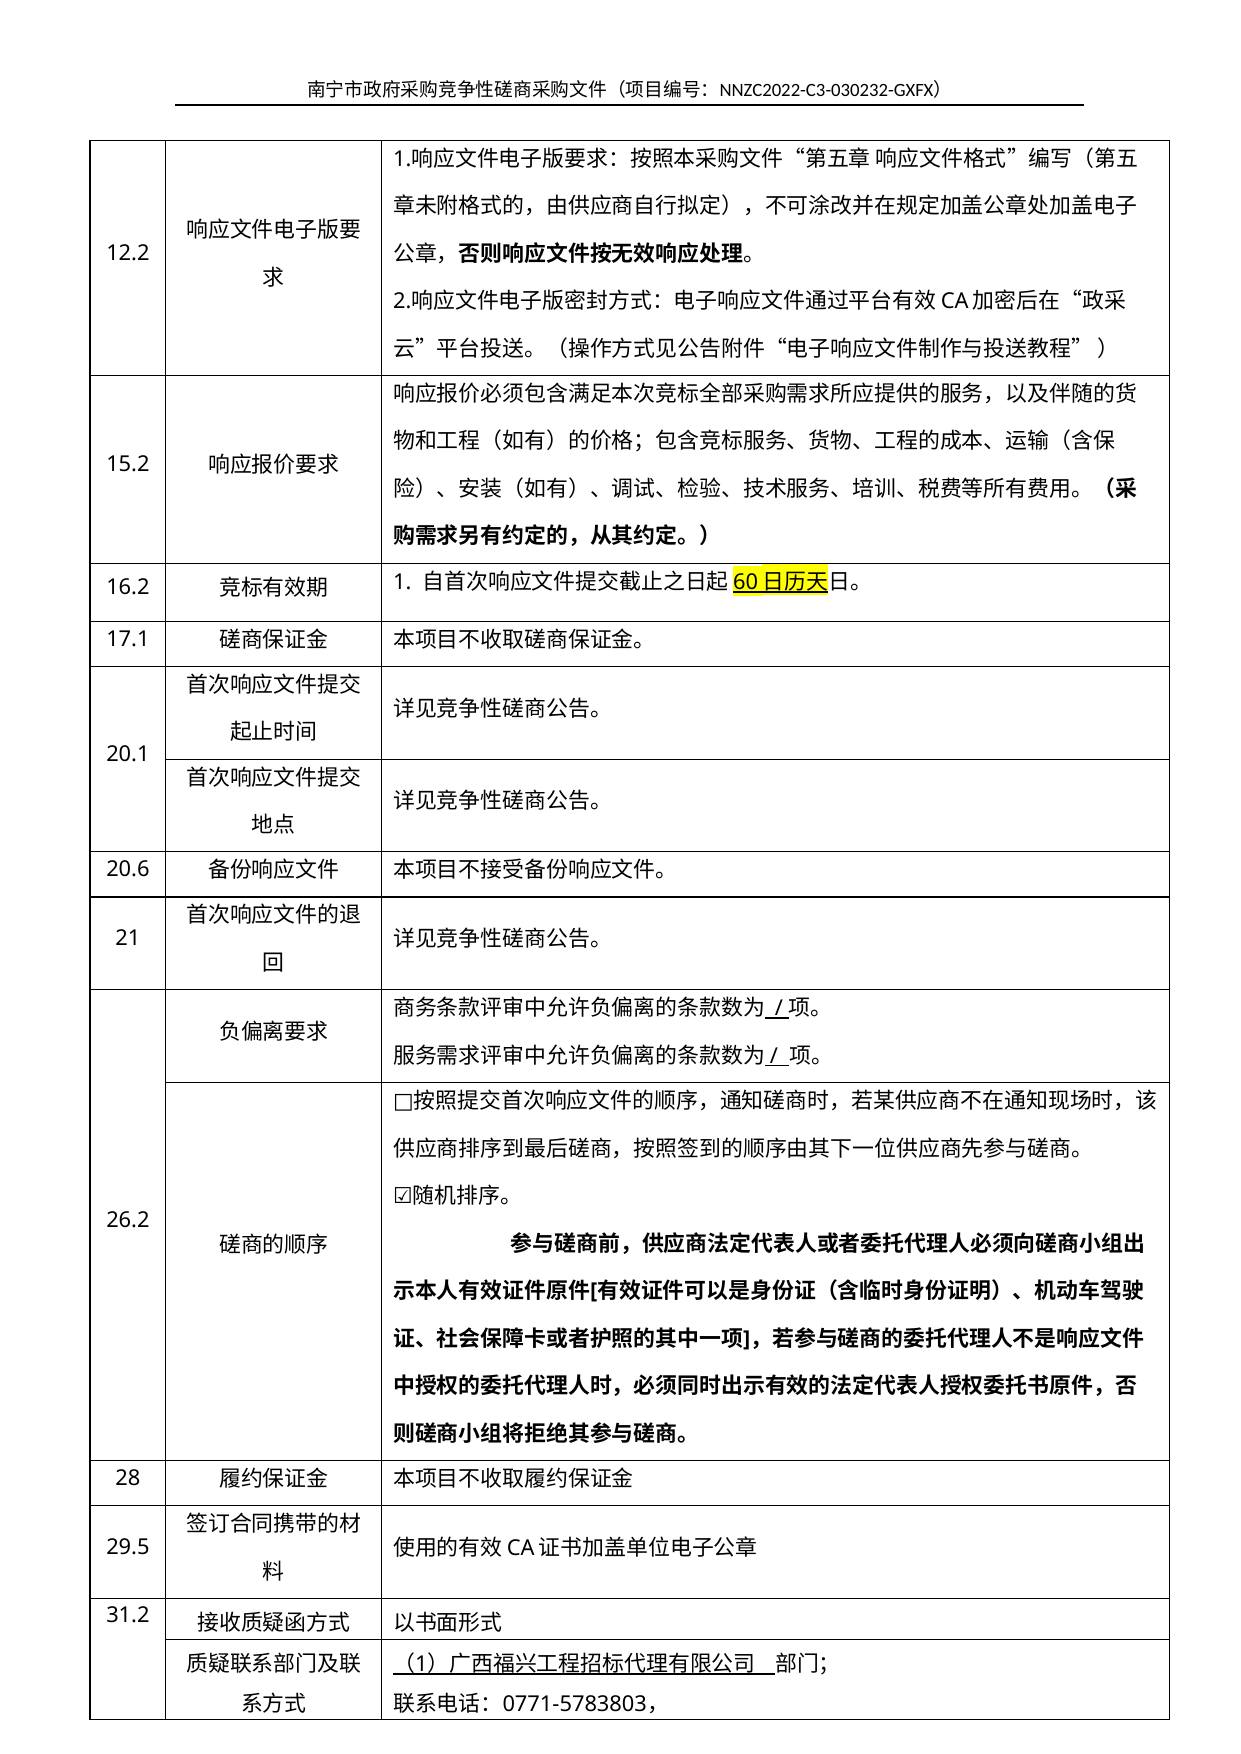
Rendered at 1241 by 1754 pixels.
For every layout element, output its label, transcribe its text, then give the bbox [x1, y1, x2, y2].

table_cell 负偏离要求 [166, 990, 381, 1082]
table_cell 签订合同携带的材料 [166, 1506, 381, 1598]
table_cell 接收质疑函方式 [166, 1599, 381, 1639]
table_cell 竞标有效期 [166, 564, 381, 621]
table_cell 磋商保证金 [166, 622, 381, 666]
table_cell 详见竞争性磋商公告。 [382, 667, 1169, 758]
table_cell 17.1 [91, 622, 165, 666]
table_cell 31.2 [91, 1599, 165, 1719]
table_cell 本项目不收取履约保证金 [382, 1461, 1169, 1505]
table_cell 首次响应文件的退回 [166, 898, 381, 989]
table_cell 21 [91, 898, 165, 989]
table_cell 首次响应文件提交起止时间 [166, 667, 381, 758]
table_cell 商务条款评审中允许负偏离的条款数为 / 项。 服务需求评审中允许负偏离的条款数为 / 项。 [382, 990, 1169, 1082]
table_cell 响应报价必须包含满足本次竞标全部采购需求所应提供的服务，以及伴随的货物和工程（如有）的价格；包含竞标服务、货物、工程的成本、运输（含保险）、安装（如有）、调试、检验、技术服务、培训、税费等所有费用。（采购需求另有约定的，从其约定。） [382, 376, 1169, 563]
table_cell 首次响应文件提交地点 [166, 760, 381, 851]
table_cell 26.2 [91, 990, 165, 1460]
table_cell 备份响应文件 [166, 852, 381, 896]
table_cell 详见竞争性磋商公告。 [382, 898, 1169, 989]
table_cell □按照提交首次响应文件的顺序，通知磋商时，若某供应商不在通知现场时，该供应商排序到最后磋商，按照签到的顺序由其下一位供应商先参与磋商。 ☑随机排序。 参与磋商前，供应商法定代表人或者委托代理人必须向磋商小组出示本人有效证件原件[有效证件可以是身份证（含临时身份证明）、机动车驾驶证、社会保障卡或者护照的其中一项]，若参与磋商的委托代理人不是响应文件中授权的委托代理人时，必须同时出示有效的法定代表人授权委托书原件，否则磋商小组将拒绝其参与磋商。 [382, 1083, 1169, 1460]
table_cell 自首次响应文件提交截止之日起60日历天日。 [382, 564, 1169, 621]
table_cell 20.1 [91, 667, 165, 851]
table_cell 20.6 [91, 852, 165, 896]
table_cell 磋商的顺序 [166, 1083, 381, 1460]
table_cell 15.2 [91, 376, 165, 563]
table_cell 1.响应文件电子版要求：按照本采购文件“第五章 响应文件格式”编写（第五章未附格式的，由供应商自行拟定），不可涂改并在规定加盖公章处加盖电子公章，否则响应文件按无效响应处理。 2.响应文件电子版密封方式：电子响应文件通过平台有效CA加密后在“政采云”平台投送。（操作方式见公告附件“电子响应文件制作与投送教程” ） [382, 141, 1169, 375]
table_cell 质疑联系部门及联系方式 [166, 1640, 381, 1719]
table_cell 使用的有效CA证书加盖单位电子公章 [382, 1506, 1169, 1598]
table_cell 16.2 [91, 564, 165, 621]
table_cell 响应文件电子版要求 [166, 141, 381, 375]
table_cell 12.2 [91, 141, 165, 375]
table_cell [382, 1640, 1169, 1719]
table_cell 28 [91, 1461, 165, 1505]
table_cell 本项目不收取磋商保证金。 [382, 622, 1169, 666]
table_cell 响应报价要求 [166, 376, 381, 563]
table_cell 详见竞争性磋商公告。 [382, 760, 1169, 851]
table_cell 本项目不接受备份响应文件。 [382, 852, 1169, 896]
table_cell 29.5 [91, 1506, 165, 1598]
table_cell 履约保证金 [166, 1461, 381, 1505]
table_cell 以书面形式 [382, 1599, 1169, 1639]
